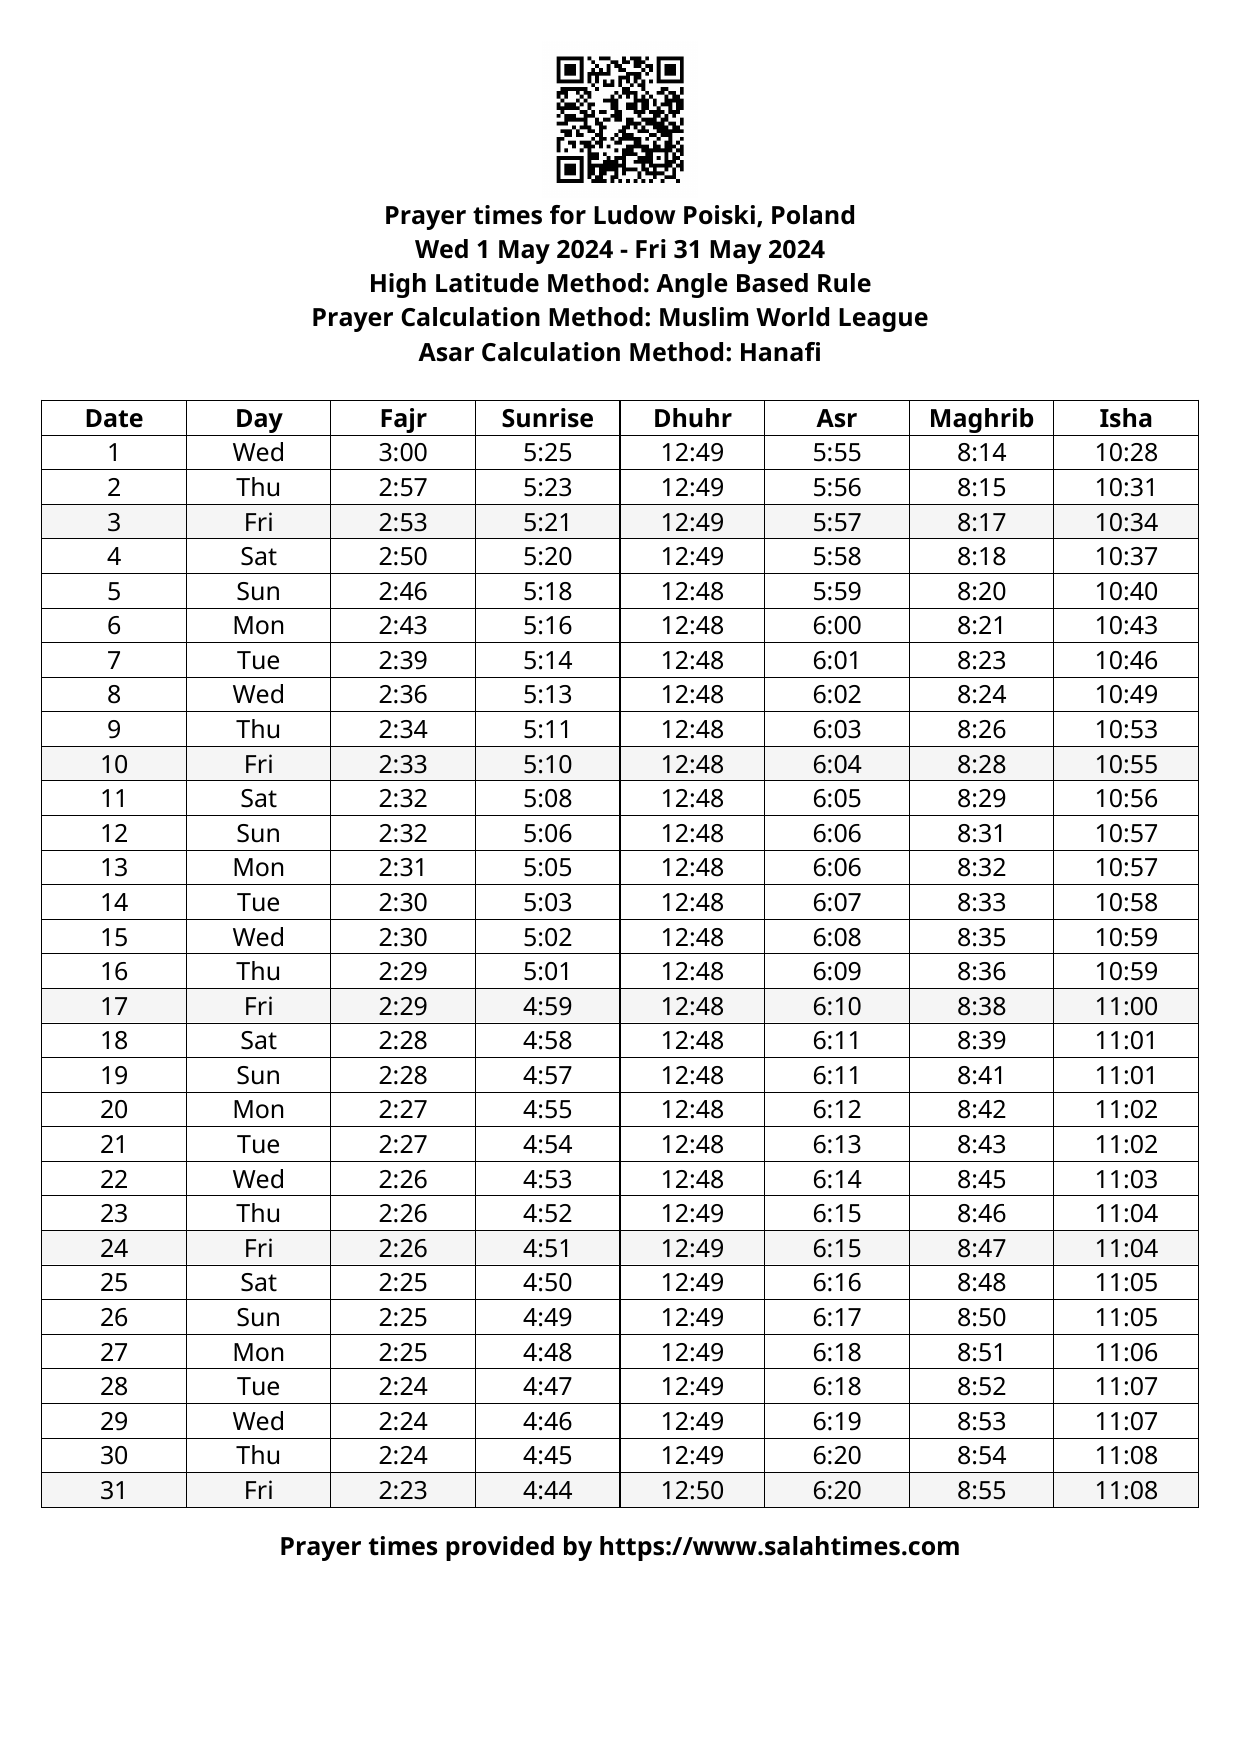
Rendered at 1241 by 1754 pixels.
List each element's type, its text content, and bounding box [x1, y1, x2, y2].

table_cell 5:14 [476, 643, 619, 677]
table_cell Fri [187, 747, 330, 780]
table_cell 6:02 [765, 678, 909, 711]
table_cell 8:43 [910, 1127, 1053, 1161]
table_cell 22 [42, 1162, 186, 1195]
table_cell 6:15 [765, 1196, 909, 1230]
table_cell 16 [42, 954, 186, 988]
table_cell 10:57 [1054, 816, 1198, 849]
table_cell 12:48 [621, 954, 764, 988]
text Prayer times for Ludow Poiski, Poland [42, 198, 1198, 232]
table_cell 3 [42, 505, 186, 538]
table_cell 12:48 [621, 1127, 764, 1161]
table_cell 8:21 [910, 609, 1053, 642]
table_cell 2:24 [331, 1404, 475, 1437]
table_cell 10:58 [1054, 885, 1198, 919]
table_cell 6:03 [765, 712, 909, 746]
picture [542, 41, 699, 198]
table_cell 10:28 [1054, 436, 1198, 469]
table_cell 9 [42, 712, 186, 746]
table_cell 11:00 [1054, 989, 1198, 1022]
table_cell 10:59 [1054, 920, 1198, 953]
text Prayer times provided by https://www.salahtimes.com [42, 1528, 1198, 1563]
table_cell 10:46 [1054, 643, 1198, 677]
table_header Day [187, 401, 330, 434]
table_cell 8:53 [910, 1404, 1053, 1437]
table_cell 8:51 [910, 1335, 1053, 1368]
table_cell 2:43 [331, 609, 475, 642]
table_cell 11:02 [1054, 1093, 1198, 1126]
table_cell 12:49 [621, 1335, 764, 1368]
table_cell 4:53 [476, 1162, 619, 1195]
table_cell Thu [187, 1439, 330, 1472]
table_cell 19 [42, 1058, 186, 1092]
table_cell 12:48 [621, 712, 764, 746]
table_cell 6:12 [765, 1093, 909, 1126]
table_cell 8:18 [910, 539, 1053, 573]
table_cell Fri [187, 1231, 330, 1264]
table_cell 2:25 [331, 1335, 475, 1368]
table_cell 5:25 [476, 436, 619, 469]
table_cell 2 [42, 470, 186, 504]
table_cell 6 [42, 609, 186, 642]
table_cell 2:27 [331, 1127, 475, 1161]
table_cell Fri [187, 505, 330, 538]
table_cell 2:26 [331, 1231, 475, 1264]
table_cell 12:49 [621, 1196, 764, 1230]
table_cell 6:06 [765, 816, 909, 849]
table_header Fajr [331, 401, 475, 434]
table_cell 12:49 [621, 1231, 764, 1264]
table_cell 5:06 [476, 816, 619, 849]
table_cell 2:33 [331, 747, 475, 780]
table_cell 17 [42, 989, 186, 1022]
table_cell 4:49 [476, 1300, 619, 1334]
table_cell 6:13 [765, 1127, 909, 1161]
table_cell 31 [42, 1473, 186, 1507]
table_cell 11:01 [1054, 1024, 1198, 1057]
table_cell 8:36 [910, 954, 1053, 988]
table_cell 6:01 [765, 643, 909, 677]
table_header Isha [1054, 401, 1198, 434]
table_cell 11:04 [1054, 1231, 1198, 1264]
table_cell 30 [42, 1439, 186, 1472]
text High Latitude Method: Angle Based Rule [42, 266, 1198, 300]
table_cell 2:25 [331, 1266, 475, 1299]
table_cell 2:30 [331, 885, 475, 919]
table_cell 11:03 [1054, 1162, 1198, 1195]
table_cell 5:56 [765, 470, 909, 504]
table_cell 6:14 [765, 1162, 909, 1195]
table_cell 4 [42, 539, 186, 573]
table_cell 6:00 [765, 609, 909, 642]
table_cell 2:23 [331, 1473, 475, 1507]
table_cell 5:05 [476, 851, 619, 884]
table_cell 10 [42, 747, 186, 780]
table_cell Wed [187, 1162, 330, 1195]
table_cell 5:18 [476, 574, 619, 607]
table_cell 10:55 [1054, 747, 1198, 780]
table_cell 4:47 [476, 1369, 619, 1403]
table_cell 4:52 [476, 1196, 619, 1230]
table_cell 6:17 [765, 1300, 909, 1334]
table_cell Sun [187, 574, 330, 607]
table_cell 8:35 [910, 920, 1053, 953]
table_header Sunrise [476, 401, 619, 434]
table_cell 2:26 [331, 1162, 475, 1195]
table_cell 6:07 [765, 885, 909, 919]
table_cell 2:24 [331, 1369, 475, 1403]
table_cell Wed [187, 436, 330, 469]
table_cell 3:00 [331, 436, 475, 469]
table_cell 27 [42, 1335, 186, 1368]
table_cell 8:29 [910, 781, 1053, 815]
table_cell 5:21 [476, 505, 619, 538]
table_cell 21 [42, 1127, 186, 1161]
text Wed 1 May 2024 - Fri 31 May 2024 [42, 232, 1198, 266]
table_cell 24 [42, 1231, 186, 1264]
table_cell 12:48 [621, 816, 764, 849]
table_cell 12:49 [621, 505, 764, 538]
table_cell 2:31 [331, 851, 475, 884]
table_cell 12:48 [621, 609, 764, 642]
table_cell 23 [42, 1196, 186, 1230]
table_cell 8:32 [910, 851, 1053, 884]
table_cell 2:32 [331, 781, 475, 815]
table_cell 8:15 [910, 470, 1053, 504]
table_cell 8:31 [910, 816, 1053, 849]
table_cell 5:23 [476, 470, 619, 504]
table_cell 8 [42, 678, 186, 711]
table_cell 12:48 [621, 851, 764, 884]
table_cell 8:28 [910, 747, 1053, 780]
table_cell 2:25 [331, 1300, 475, 1334]
table_cell 28 [42, 1369, 186, 1403]
table_cell 5 [42, 574, 186, 607]
table_cell 6:19 [765, 1404, 909, 1437]
table_cell 12:48 [621, 885, 764, 919]
table_cell 10:57 [1054, 851, 1198, 884]
table_cell Sat [187, 1024, 330, 1057]
table_cell 5:16 [476, 609, 619, 642]
table_cell 10:40 [1054, 574, 1198, 607]
table_cell Mon [187, 1335, 330, 1368]
table_cell 6:06 [765, 851, 909, 884]
table_cell 29 [42, 1404, 186, 1437]
table_cell 4:57 [476, 1058, 619, 1092]
text Prayer Calculation Method: Muslim World League [42, 300, 1198, 334]
table_cell 6:20 [765, 1439, 909, 1472]
table_cell 4:44 [476, 1473, 619, 1507]
table_cell 4:51 [476, 1231, 619, 1264]
table_cell 12:48 [621, 574, 764, 607]
table_cell 18 [42, 1024, 186, 1057]
table_cell 12:49 [621, 1439, 764, 1472]
table_cell 8:46 [910, 1196, 1053, 1230]
table_cell 5:10 [476, 747, 619, 780]
table_cell Thu [187, 1196, 330, 1230]
table_cell 12:49 [621, 470, 764, 504]
table_cell 10:56 [1054, 781, 1198, 815]
table_cell Tue [187, 1127, 330, 1161]
table_cell Mon [187, 851, 330, 884]
table_cell 11:05 [1054, 1300, 1198, 1334]
table_cell 8:55 [910, 1473, 1053, 1507]
table_cell 8:39 [910, 1024, 1053, 1057]
table_cell 11:08 [1054, 1439, 1198, 1472]
table_header Asr [765, 401, 909, 434]
table_cell Tue [187, 643, 330, 677]
table_cell Fri [187, 1473, 330, 1507]
table_cell 11:04 [1054, 1196, 1198, 1230]
table_cell 12:50 [621, 1473, 764, 1507]
table_cell 2:28 [331, 1058, 475, 1092]
table_cell 12:48 [621, 920, 764, 953]
table_cell Wed [187, 678, 330, 711]
table_cell 14 [42, 885, 186, 919]
table_cell 11 [42, 781, 186, 815]
table_cell 6:05 [765, 781, 909, 815]
table_cell 8:50 [910, 1300, 1053, 1334]
table_cell 5:03 [476, 885, 619, 919]
table_cell 2:34 [331, 712, 475, 746]
table_cell 4:54 [476, 1127, 619, 1161]
table_cell Thu [187, 954, 330, 988]
table_cell 2:32 [331, 816, 475, 849]
table_cell 12:49 [621, 1266, 764, 1299]
table_cell 12:49 [621, 436, 764, 469]
table_cell 10:34 [1054, 505, 1198, 538]
table_cell 4:58 [476, 1024, 619, 1057]
table_cell 12:49 [621, 1300, 764, 1334]
table_cell 4:59 [476, 989, 619, 1022]
table_cell Thu [187, 470, 330, 504]
table_cell 8:38 [910, 989, 1053, 1022]
table_cell 12:48 [621, 1058, 764, 1092]
table_cell 8:54 [910, 1439, 1053, 1472]
table_header Dhuhr [621, 401, 764, 434]
table_cell 8:48 [910, 1266, 1053, 1299]
table_cell 4:48 [476, 1335, 619, 1368]
table_cell 10:43 [1054, 609, 1198, 642]
table_cell 2:30 [331, 920, 475, 953]
table_cell 13 [42, 851, 186, 884]
table_cell 2:53 [331, 505, 475, 538]
table_cell 1 [42, 436, 186, 469]
table_cell 2:46 [331, 574, 475, 607]
table_cell 11:01 [1054, 1058, 1198, 1092]
table_cell 12:48 [621, 781, 764, 815]
table_cell Sun [187, 816, 330, 849]
table_cell 8:26 [910, 712, 1053, 746]
table_cell 25 [42, 1266, 186, 1299]
table_cell 10:31 [1054, 470, 1198, 504]
table_cell Sun [187, 1058, 330, 1092]
table_cell 2:24 [331, 1439, 475, 1472]
table_cell 5:55 [765, 436, 909, 469]
table_cell 4:50 [476, 1266, 619, 1299]
table_header Date [42, 401, 186, 434]
table_cell Wed [187, 1404, 330, 1437]
table_cell 5:13 [476, 678, 619, 711]
table_cell 8:47 [910, 1231, 1053, 1264]
table_cell Tue [187, 885, 330, 919]
table_cell 6:11 [765, 1058, 909, 1092]
table_header Maghrib [910, 401, 1053, 434]
table_cell 10:49 [1054, 678, 1198, 711]
table_cell 8:42 [910, 1093, 1053, 1126]
table_cell 11:08 [1054, 1473, 1198, 1507]
table_cell 10:53 [1054, 712, 1198, 746]
table_cell 5:59 [765, 574, 909, 607]
table_cell 12:49 [621, 1369, 764, 1403]
table_cell 6:04 [765, 747, 909, 780]
text Asar Calculation Method: Hanafi [42, 334, 1198, 368]
table_cell 4:45 [476, 1439, 619, 1472]
table_cell 26 [42, 1300, 186, 1334]
table_cell 8:41 [910, 1058, 1053, 1092]
table_cell 11:05 [1054, 1266, 1198, 1299]
table_cell 8:23 [910, 643, 1053, 677]
table_cell 2:39 [331, 643, 475, 677]
table_cell 2:29 [331, 989, 475, 1022]
table_cell 6:15 [765, 1231, 909, 1264]
table_cell 8:14 [910, 436, 1053, 469]
table_cell Fri [187, 989, 330, 1022]
table_cell 12:48 [621, 1093, 764, 1126]
table_cell 2:26 [331, 1196, 475, 1230]
table_cell Tue [187, 1369, 330, 1403]
table_cell 15 [42, 920, 186, 953]
table_cell 10:59 [1054, 954, 1198, 988]
table_cell 20 [42, 1093, 186, 1126]
table_cell 8:45 [910, 1162, 1053, 1195]
table_cell 11:02 [1054, 1127, 1198, 1161]
table_cell 2:50 [331, 539, 475, 573]
table_cell 2:36 [331, 678, 475, 711]
table_cell 6:20 [765, 1473, 909, 1507]
table_cell 4:46 [476, 1404, 619, 1437]
table_cell Mon [187, 1093, 330, 1126]
table_cell 12:48 [621, 1162, 764, 1195]
table_cell 7 [42, 643, 186, 677]
table_cell 6:11 [765, 1024, 909, 1057]
table_cell 6:08 [765, 920, 909, 953]
table_cell 5:01 [476, 954, 619, 988]
table_cell 5:08 [476, 781, 619, 815]
table_cell Sat [187, 1266, 330, 1299]
table_cell 8:33 [910, 885, 1053, 919]
table_cell 2:57 [331, 470, 475, 504]
table_cell 8:17 [910, 505, 1053, 538]
table_cell Wed [187, 920, 330, 953]
table_cell 6:10 [765, 989, 909, 1022]
table_cell 5:57 [765, 505, 909, 538]
table_cell 5:58 [765, 539, 909, 573]
table_cell 12:48 [621, 747, 764, 780]
table_cell 12 [42, 816, 186, 849]
table_cell 5:20 [476, 539, 619, 573]
table_cell 2:28 [331, 1024, 475, 1057]
table_cell 10:37 [1054, 539, 1198, 573]
table_cell 12:48 [621, 678, 764, 711]
table_cell 6:09 [765, 954, 909, 988]
table_cell 12:48 [621, 643, 764, 677]
table_cell 11:07 [1054, 1404, 1198, 1437]
table_cell 11:07 [1054, 1369, 1198, 1403]
table_cell 8:52 [910, 1369, 1053, 1403]
table_cell 12:49 [621, 539, 764, 573]
table_cell 6:16 [765, 1266, 909, 1299]
table_cell Sat [187, 539, 330, 573]
table_cell 2:29 [331, 954, 475, 988]
table_cell Thu [187, 712, 330, 746]
table_cell 2:27 [331, 1093, 475, 1126]
table_cell 6:18 [765, 1335, 909, 1368]
table_cell 5:02 [476, 920, 619, 953]
table_cell 8:20 [910, 574, 1053, 607]
table_cell Sat [187, 781, 330, 815]
table_cell 5:11 [476, 712, 619, 746]
table_cell 8:24 [910, 678, 1053, 711]
table_cell 4:55 [476, 1093, 619, 1126]
table_cell 12:48 [621, 989, 764, 1022]
table_cell 11:06 [1054, 1335, 1198, 1368]
table_cell 12:48 [621, 1024, 764, 1057]
table_cell Mon [187, 609, 330, 642]
table_cell 12:49 [621, 1404, 764, 1437]
table_cell 6:18 [765, 1369, 909, 1403]
table_cell Sun [187, 1300, 330, 1334]
